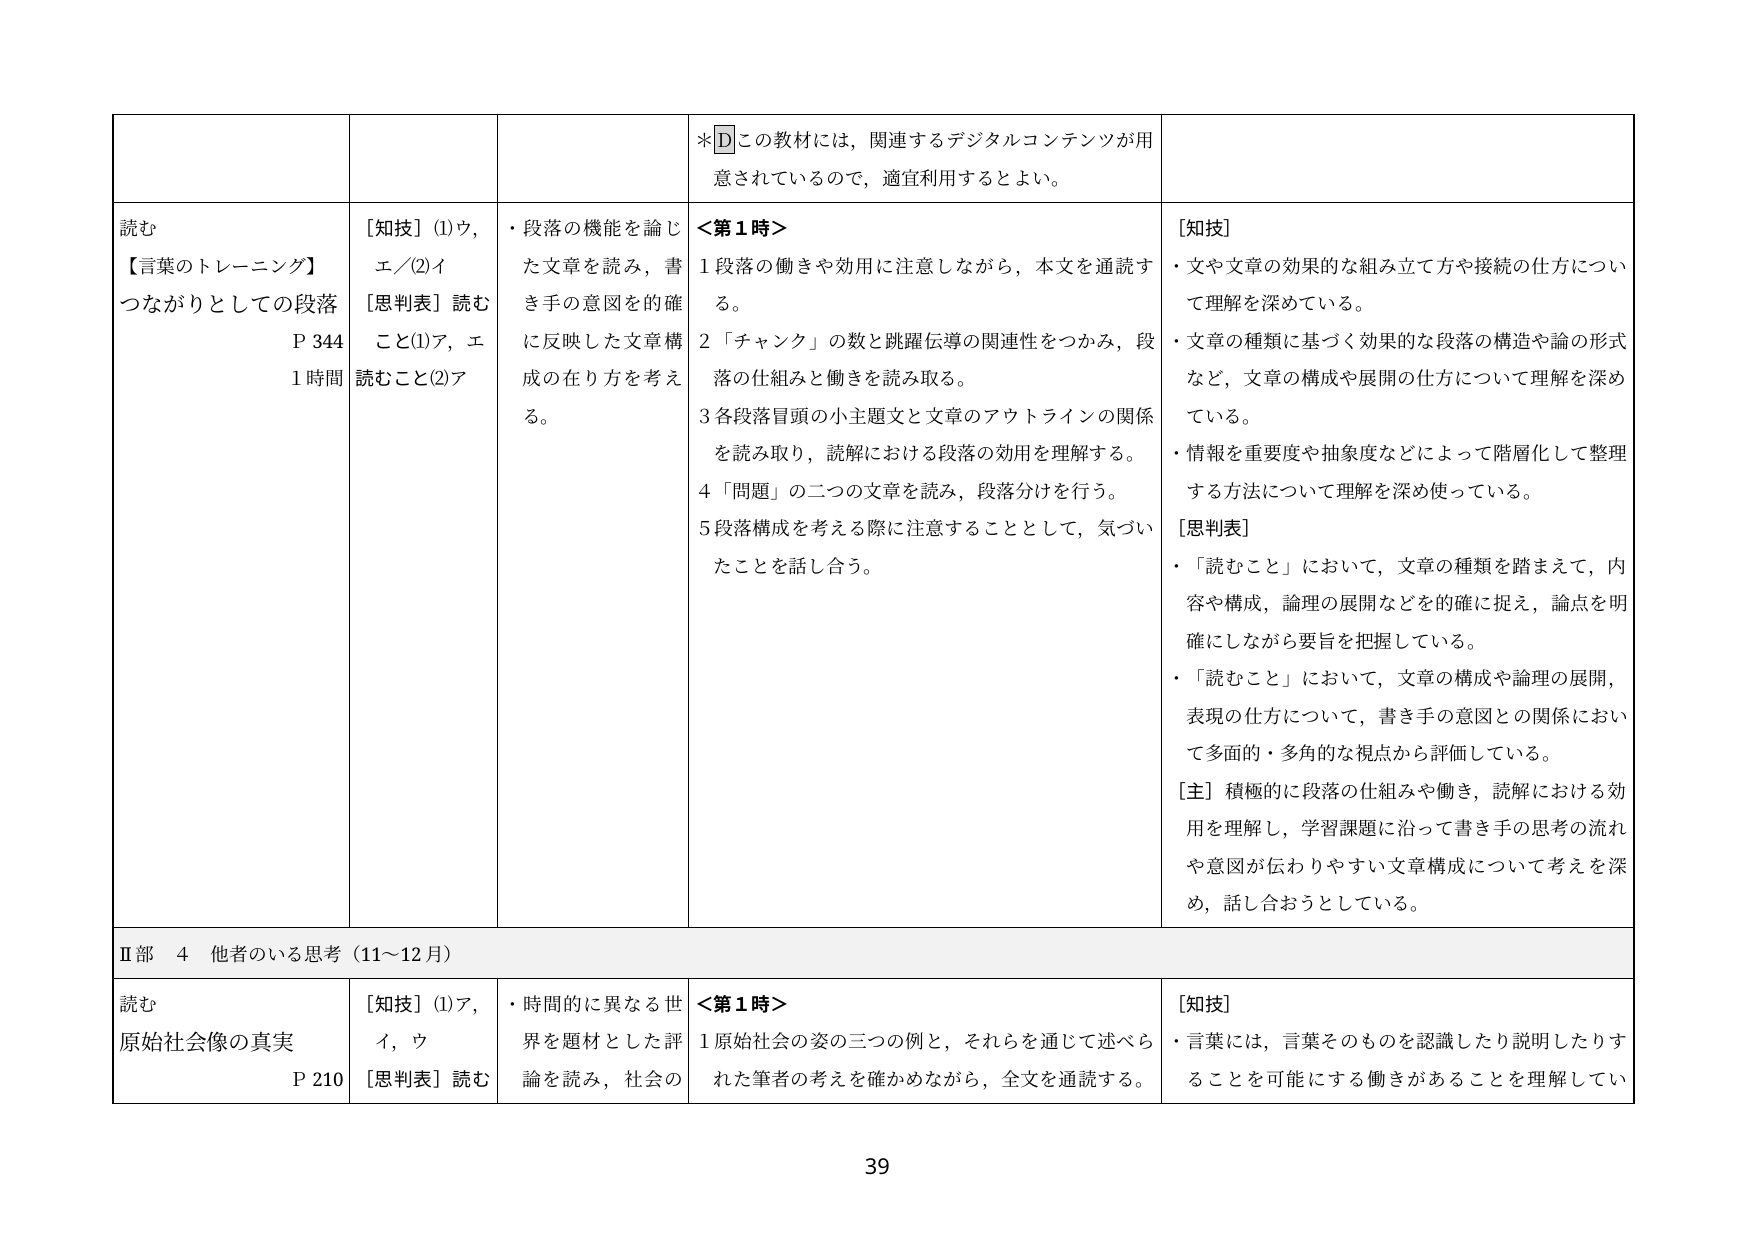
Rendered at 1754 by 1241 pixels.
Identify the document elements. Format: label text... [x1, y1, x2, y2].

table_cell ＜第１時＞ １段落の働きや効用に注意しながら，本文を通読する。 ２「チャンク」の数と跳躍伝導の関連性をつかみ，段落の仕組みと働きを読み取る。 ３各段落冒頭の小主題文と文章のアウトラインの関係を読み取り，読解における段落の効用を理解する。 ４「問題」の二つの文章を読み，段落分けを行う。 ５段落構成を考える際に注意することとして，気づいたことを話し合う。 [689, 203, 1161, 927]
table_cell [1162, 979, 1633, 1103]
table_cell ［知技］⑴ウ，エ／⑵イ ［思判表］読むこと⑴ア，エ 読むこと⑵ア [350, 203, 497, 927]
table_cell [498, 979, 688, 1103]
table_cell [350, 115, 497, 202]
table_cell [498, 115, 688, 202]
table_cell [114, 115, 349, 202]
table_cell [689, 115, 1161, 202]
table_cell Ⅱ部 ４ 他者のいる思考（11～12月） [114, 928, 1633, 978]
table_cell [689, 979, 1161, 1103]
table_cell ・段落の機能を論じた文章を読み，書き手の意図を的確に反映した文章構成の在り方を考える。 [498, 203, 688, 927]
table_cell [114, 979, 349, 1103]
table_cell 読む 【言葉のトレーニング】つながりとしての段落 Ｐ344 １時間 [114, 203, 349, 927]
table_cell ［知技］ ・文や文章の効果的な組み立て方や接続の仕方について理解を深めている。 ・文章の種類に基づく効果的な段落の構造や論の形式など，文章の構成や展開の仕方について理解を深めている。 ・情報を重要度や抽象度などによって階層化して整理する方法について理解を深め使っている。 ［思判表］ ・「読むこと」において，文章の種類を踏まえて，内容や構成，論理の展開などを的確に捉え，論点を明確にしながら要旨を把握している。 ・「読むこと」において，文章の構成や論理の展開，表現の仕方について，書き手の意図との関係において多面的・多角的な視点から評価している。 ［主］積極的に段落の仕組みや働き，読解における効用を理解し，学習課題に沿って書き手の思考の流れや意図が伝わりやすい文章構成について考えを深め，話し合おうとしている。 [1162, 203, 1633, 927]
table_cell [1162, 115, 1633, 202]
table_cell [350, 979, 497, 1103]
